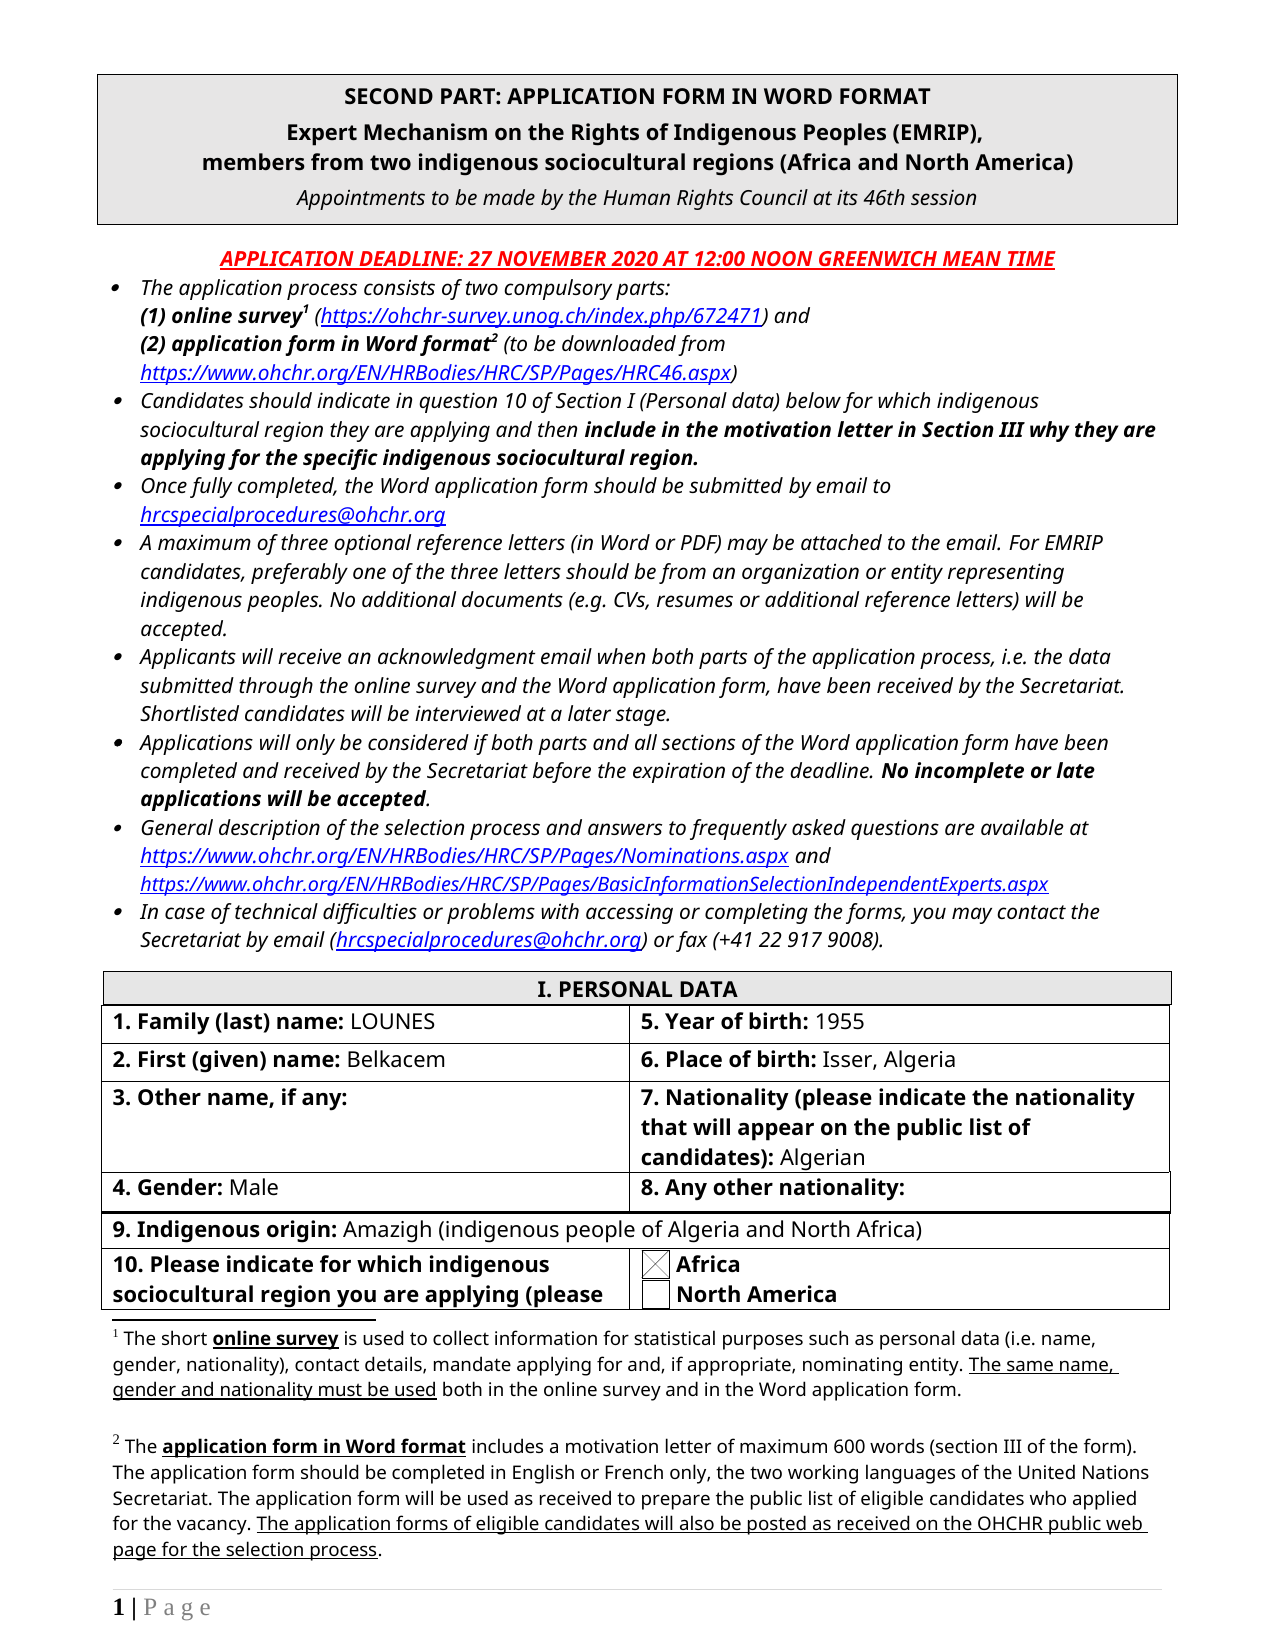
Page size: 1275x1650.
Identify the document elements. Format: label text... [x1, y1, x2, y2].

table_cell 8. Any other nationality: [630, 1171, 1170, 1211]
table_cell 3. Other name, if any: [102, 1082, 629, 1171]
table_cell 6. Place of birth: Isser, Algeria [630, 1044, 1169, 1081]
table_header 5. Year of birth: 1955 [630, 1006, 1169, 1043]
table_cell 9. Indigenous origin: Amazigh (indigenous people of Algeria and North Africa) [102, 1214, 1169, 1248]
text I. PERSONAL DATA [104, 972, 1171, 1004]
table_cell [630, 1249, 1169, 1309]
list Applicants will receive an acknowledgment email when both parts of the application process, i.e. the data submitted through the online survey and the Word application form, have been received by the Secretariat. Shortlisted candidates will be interviewed at a later stage. [112, 642, 1162, 728]
table_cell 4. Gender: Male [102, 1173, 629, 1211]
table_cell 7. Nationality (please indicate the nationality that will appear on the public list of candidates): Algerian [630, 1082, 1169, 1171]
list Once fully completed, the Word application form should be submitted by email to hrcspecialprocedures@ohchr.org [112, 472, 1162, 528]
text APPLICATION DEADLINE: 27 NOVEMBER 2020 AT 12:00 noon GREENWICH MEAN TIME [112, 244, 1162, 273]
list The application process consists of two compulsory parts: (1) online survey (https://ohchr-survey.unog.ch/index.php/672471) and (2) application form in Word format (to be downloaded from https://www.ohchr.org/EN/HRBodies/HRC/SP/Pages/HRC46.aspx) [109, 273, 1162, 386]
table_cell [102, 1249, 629, 1309]
list In case of technical difficulties or problems with accessing or completing the forms, you may contact the Secretariat by email (hrcspecialprocedures@ohchr.org) or fax (+41 22 917 9008). [112, 897, 1162, 954]
list A maximum of three optional reference letters (in Word or PDF) may be attached to the email. For EMRIP candidates, preferably one of the three letters should be from an organization or entity representing indigenous peoples. No additional documents (e.g. CVs, resumes or additional reference letters) will be accepted. [112, 528, 1162, 642]
list Applications will only be considered if both parts and all sections of the Word application form have been completed and received by the Secretariat before the expiration of the deadline. No incomplete or late applications will be accepted. [112, 728, 1162, 813]
table_cell 2. First (given) name: Belkacem [102, 1044, 629, 1081]
table_header 1. Family (last) name: LOUNES [102, 1006, 629, 1043]
list Candidates should indicate in question 10 of Section I (Personal data) below for which indigenous sociocultural region they are applying and then include in the motivation letter in Section III why they are applying for the specific indigenous sociocultural region. [112, 386, 1162, 472]
list General description of the selection process and answers to frequently asked questions are available at https://www.ohchr.org/EN/HRBodies/HRC/SP/Pages/Nominations.aspx and https://www.ohchr.org/EN/HRBodies/HRC/SP/Pages/BasicInformationSelectionIndependentExperts.aspx [112, 813, 1190, 897]
